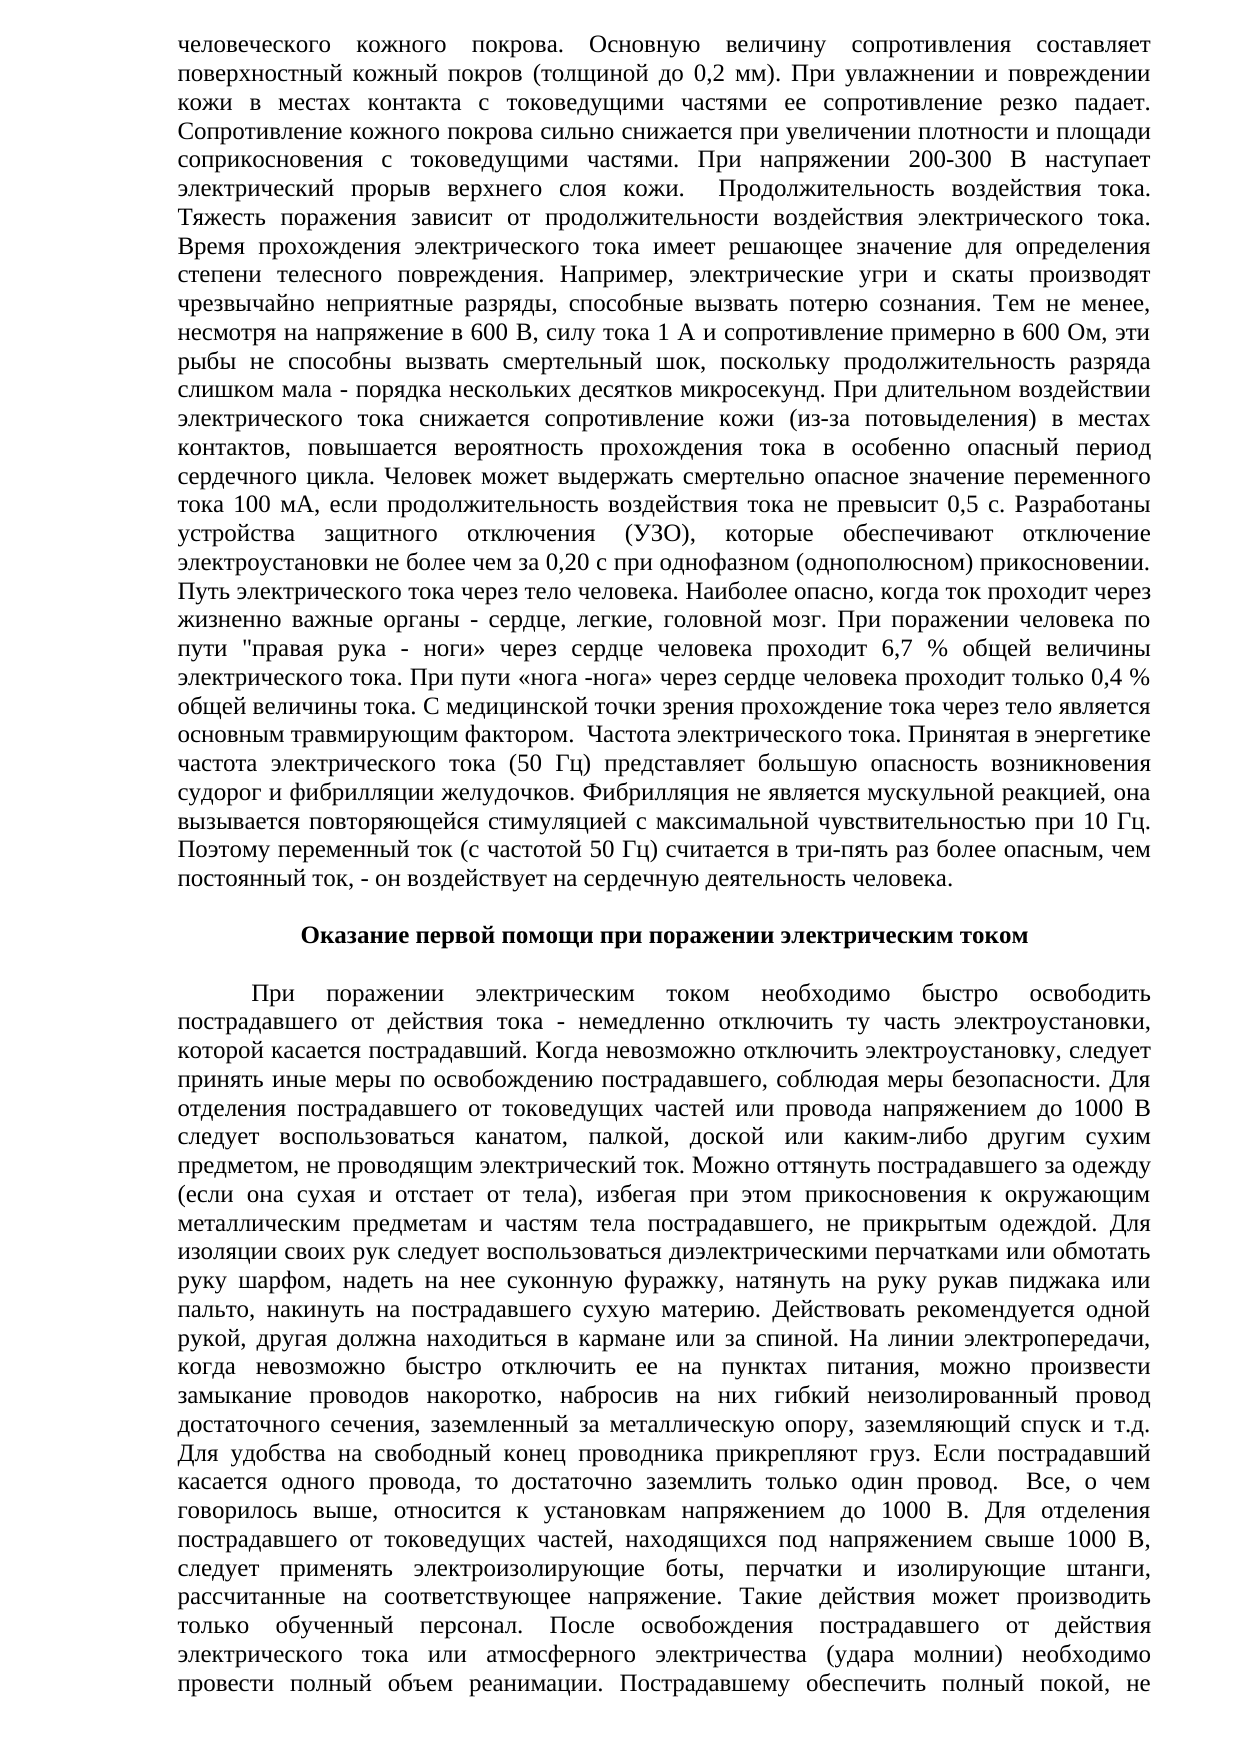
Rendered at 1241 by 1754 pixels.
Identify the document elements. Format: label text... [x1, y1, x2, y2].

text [177, 29, 1152, 892]
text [177, 978, 1152, 1696]
text Оказание первой помощи при поражении электрическим током [177, 920, 1152, 949]
